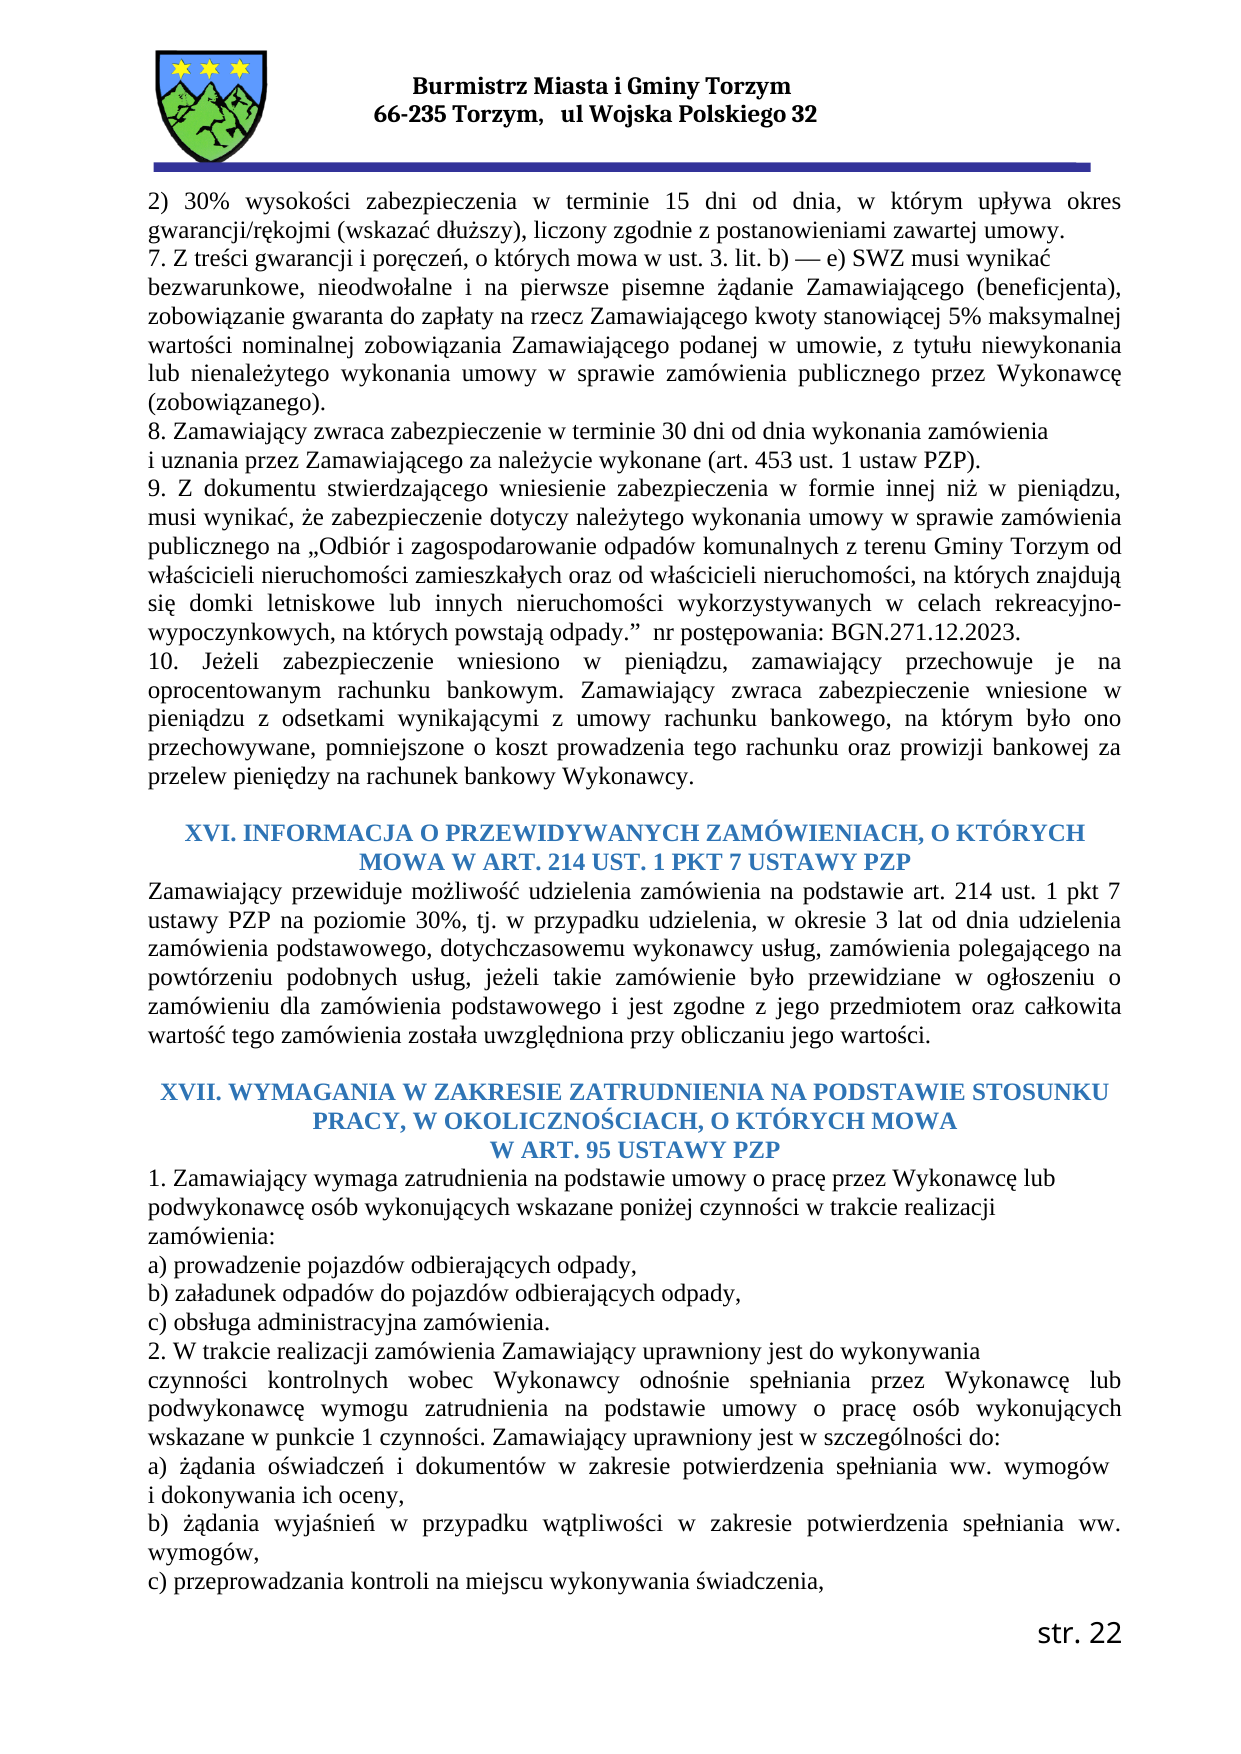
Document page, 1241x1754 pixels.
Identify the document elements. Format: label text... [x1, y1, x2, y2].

text c) przeprowadzania kontroli na miejscu wykonywania świadczenia, [148, 1566, 1122, 1595]
text a) prowadzenie pojazdów odbierających odpady, [148, 1250, 1122, 1278]
text Zamawiający przewiduje możliwość udzielenia zamówienia na podstawie art. 214 ust. 1 pkt 7 ustawy PZP na poziomie 30%, tj. w przypadku udzielenia, w okresie 3 lat od dnia udzielenia zamówienia podstawowego, dotychczasowemu wykonawcy usług, zamówienia polegającego na powtórzeniu podobnych usług, jeżeli takie zamówienie było przewidziane w ogłoszeniu o zamówieniu dla zamówienia podstawowego i jest zgodne z jego przedmiotem oraz całkowita wartość tego zamówienia została uwzględniona przy obliczaniu jego wartości. [148, 876, 1122, 1048]
text czynności kontrolnych wobec Wykonawcy odnośnie spełniania przez Wykonawcę lub podwykonawcę wymogu zatrudnienia na podstawie umowy o pracę osób wykonujących wskazane w punkcie 1 czynności. Zamawiający uprawniony jest w szczególności do: [148, 1365, 1122, 1451]
text b) załadunek odpadów do pojazdów odbierających odpady, [148, 1278, 1122, 1307]
text 2. W trakcie realizacji zamówienia Zamawiający uprawniony jest do wykonywania [148, 1336, 1122, 1365]
text bezwarunkowe, nieodwołalne i na pierwsze pisemne żądanie Zamawiającego (beneficjenta), zobowiązanie gwaranta do zapłaty na rzecz Zamawiającego kwoty stanowiącej 5% maksymalnej wartości nominalnej zobowiązania Zamawiającego podanej w umowie, z tytułu niewykonania lub nienależytego wykonania umowy w sprawie zamówienia publicznego przez Wykonawcę (zobowiązanego). [148, 272, 1122, 416]
text 7. Z treści gwarancji i poręczeń, o których mowa w ust. 3. lit. b) — e) SWZ musi wynikać [148, 243, 1122, 272]
text a) żądania oświadczeń i dokumentów w zakresie potwierdzenia spełniania ww. wymogów i dokonywania ich oceny, [148, 1451, 1122, 1508]
text i uznania przez Zamawiającego za należycie wykonane (art. 453 ust. 1 ustaw PZP). [148, 445, 1122, 473]
text XVII. WYMAGANIA W ZAKRESIE ZATRUDNIENIA NA PODSTAWIE STOSUNKU PRACY, W OKOLICZNOŚCIACH, O KTÓRYCH MOWA [148, 1077, 1122, 1135]
text 8. Zamawiający zwraca zabezpieczenie w terminie 30 dni od dnia wykonania zamówienia [148, 416, 1122, 445]
text 2) 30% wysokości zabezpieczenia w terminie 15 dni od dnia, w którym upływa okres gwarancji/rękojmi (wskazać dłuższy), liczony zgodnie z postanowieniami zawartej umowy. [148, 186, 1122, 243]
text W ART. 95 USTAWY PZP [148, 1135, 1122, 1163]
text podwykonawcę osób wykonujących wskazane poniżej czynności w trakcie realizacji [148, 1192, 1122, 1221]
text XVI. INFORMACJA O PRZEWIDYWANYCH ZAMÓWIENIACH, O KTÓRYCH MOWA W ART. 214 UST. 1 PKT 7 USTAWY PZP [148, 818, 1122, 876]
text b) żądania wyjaśnień w przypadku wątpliwości w zakresie potwierdzenia spełniania ww. wymogów, [148, 1508, 1122, 1566]
picture [153, 48, 268, 162]
text 9. Z dokumentu stwierdzającego wniesienie zabezpieczenia w formie innej niż w pieniądzu, musi wynikać, że zabezpieczenie dotyczy należytego wykonania umowy w sprawie zamówienia publicznego na „Odbiór i zagospodarowanie odpadów komunalnych z terenu Gminy Torzym od właścicieli nieruchomości zamieszkałych oraz od właścicieli nieruchomości, na których znajdują się domki letniskowe lub innych nieruchomości wykorzystywanych w celach rekreacyjno- wypoczynkowych, na których powstają odpady.” nr postępowania: BGN.271.12.2023. [148, 473, 1122, 646]
text zamówienia: [148, 1221, 1122, 1250]
text 10. Jeżeli zabezpieczenie wniesiono w pieniądzu, zamawiający przechowuje je na oprocentowanym rachunku bankowym. Zamawiający zwraca zabezpieczenie wniesione w pieniądzu z odsetkami wynikającymi z umowy rachunku bankowego, na którym było ono przechowywane, pomniejszone o koszt prowadzenia tego rachunku oraz prowizji bankowej za przelew pieniędzy na rachunek bankowy Wykonawcy. [148, 646, 1122, 790]
text 1. Zamawiający wymaga zatrudnienia na podstawie umowy o pracę przez Wykonawcę lub [148, 1163, 1122, 1192]
text c) obsługa administracyjna zamówienia. [148, 1307, 1122, 1336]
